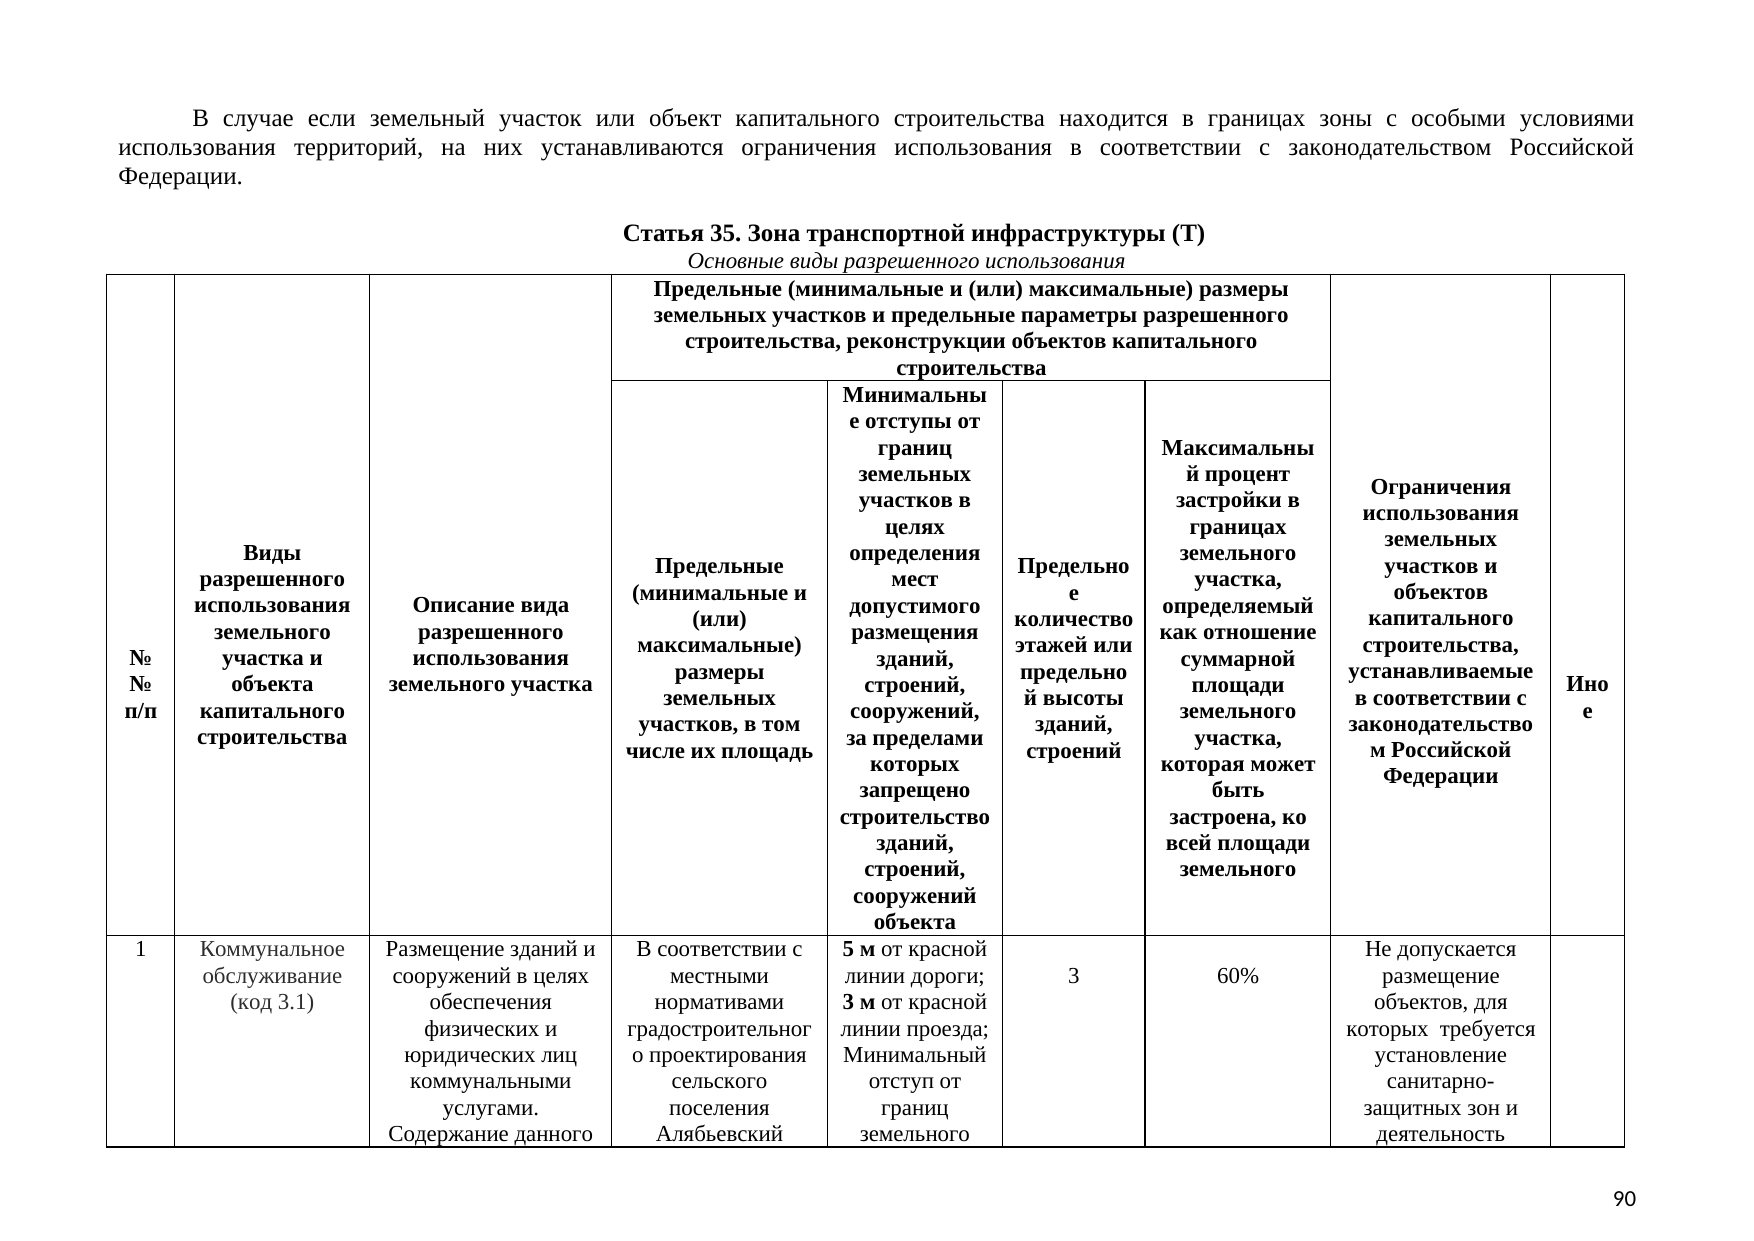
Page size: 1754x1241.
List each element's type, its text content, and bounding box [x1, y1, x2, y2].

text В случае если земельный участок или объект капитального строительства находится в границах зоны с особыми условиями использования территорий, на них устанавливаются ограничения использования в соответствии с законодательством Российской Федерации. [118, 103, 1636, 190]
table_header Иное [1551, 275, 1624, 934]
table_cell Максимальный процент застройки в границах земельного участка, определяемый как отношение суммарной площади земельного участка, которая может быть застроена, ко всей площади земельного [1146, 381, 1330, 934]
table_cell Предельное количество этажей или предельной высоты зданий, строений [1003, 381, 1144, 934]
table_cell [1551, 936, 1624, 1146]
table_header Виды разрешенного использования земельного участка и объекта капитального строительства [175, 275, 369, 934]
text Основные виды разрешенного использования [118, 247, 1636, 273]
text Статья 35. Зона транспортной инфраструктуры (Т) [118, 218, 1636, 247]
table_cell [370, 936, 611, 1146]
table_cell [175, 936, 369, 1146]
table_header Предельные (минимальные и (или) максимальные) размеры земельных участков и предельные параметры разрешенного строительства, реконструкции объектов капитального строительства [612, 275, 1330, 380]
table_header №№ п/п [107, 275, 174, 934]
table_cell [1331, 936, 1550, 1146]
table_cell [612, 936, 827, 1146]
table_cell 1 [107, 936, 174, 1146]
table_cell Предельные (минимальные и (или) максимальные) размеры земельных участков, в том числе их площадь [612, 381, 827, 934]
table_cell Минимальные отступы от границ земельных участков в целях определения мест допустимого размещения зданий, строений, сооружений, за пределами которых запрещено строительство зданий, строений, сооружений объекта [828, 381, 1002, 934]
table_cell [828, 936, 1002, 1146]
table_header Описание вида разрешенного использования земельного участка [370, 275, 611, 934]
table_cell 60% [1146, 936, 1330, 1146]
table_cell 3 [1003, 936, 1144, 1146]
